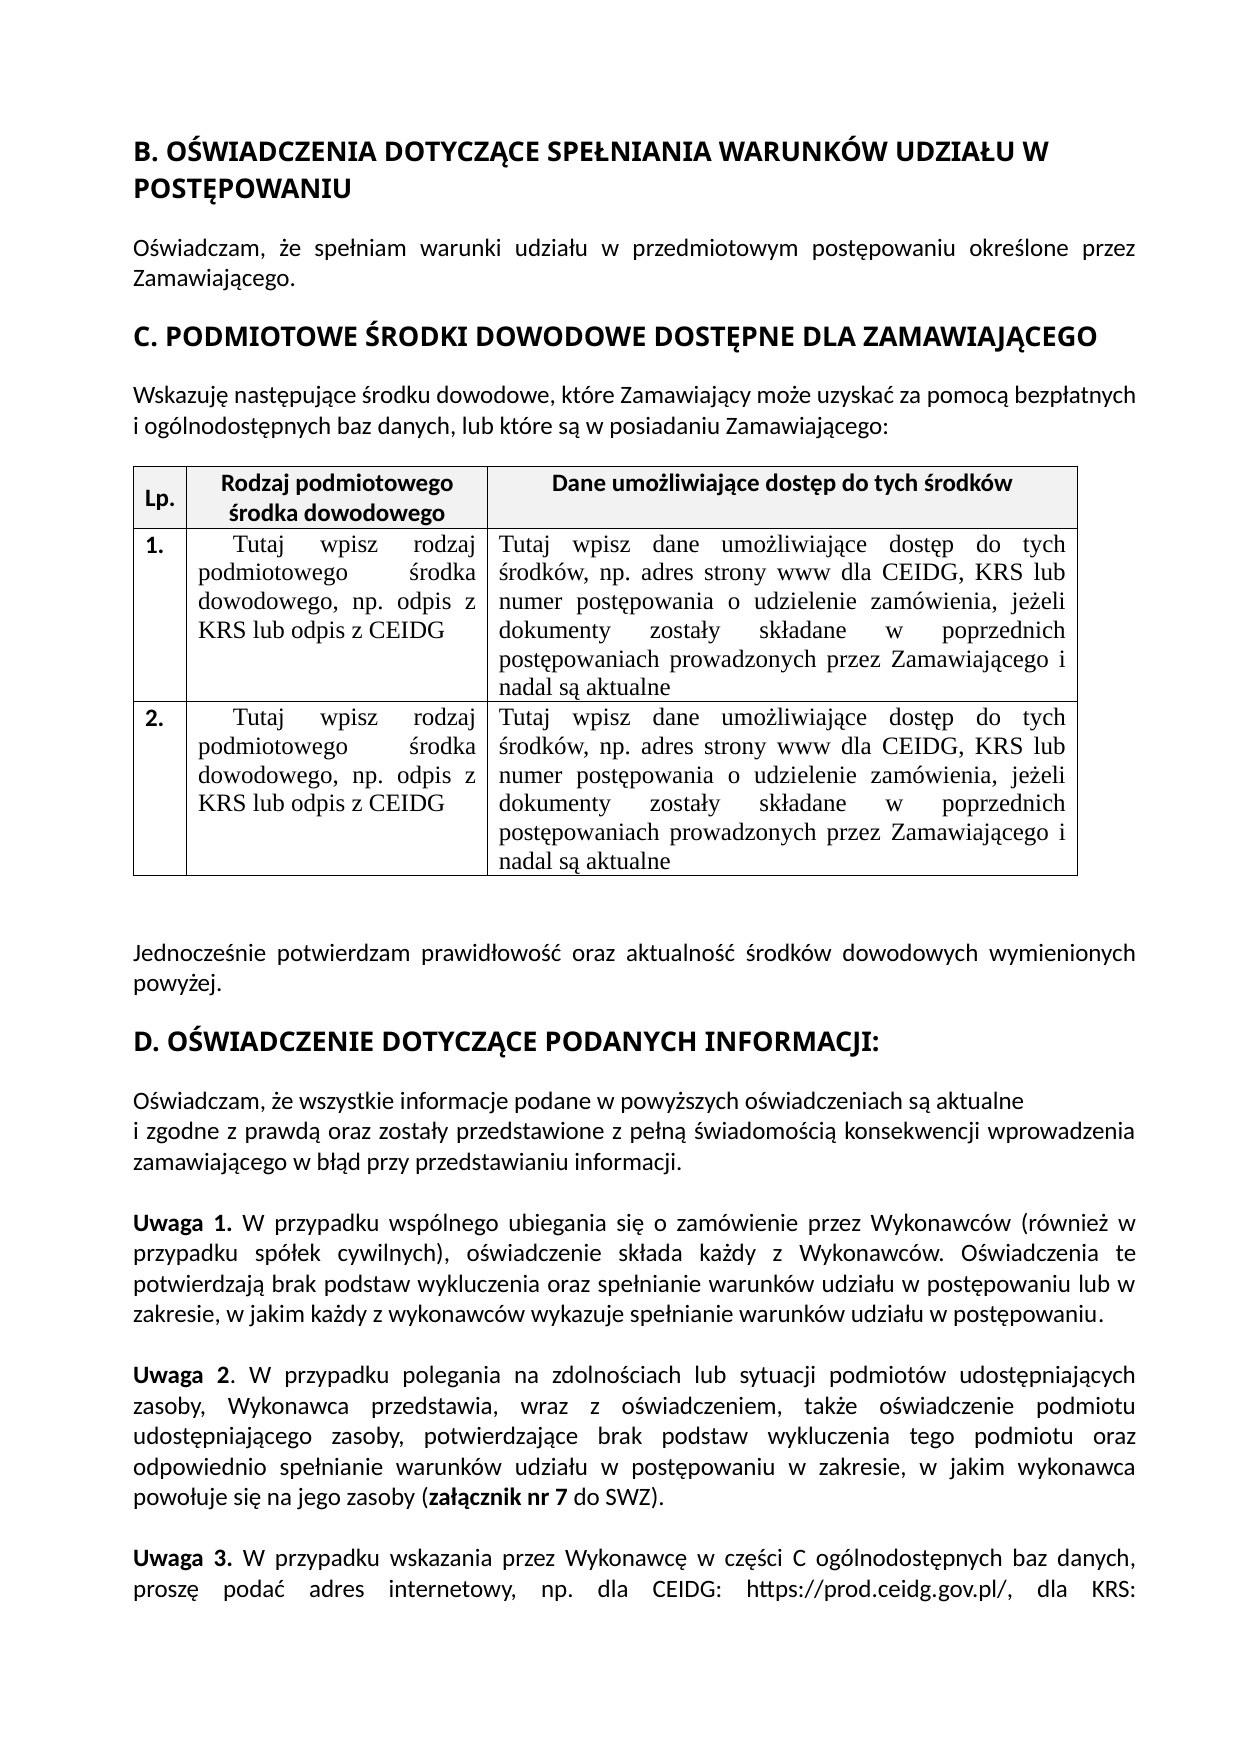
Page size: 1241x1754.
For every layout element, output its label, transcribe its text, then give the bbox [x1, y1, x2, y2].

table_cell 1. [134, 529, 186, 701]
table_header Lp. [134, 467, 186, 528]
table_header Rodzaj podmiotowego środka dowodowego [187, 467, 487, 528]
text i zgodne z prawdą oraz zostały przedstawione z pełną świadomością konsekwencji wprowadzenia zamawiającego w błąd przy przedstawianiu informacji. [133, 1115, 1137, 1176]
text Jednocześnie potwierdzam prawidłowość oraz aktualność środków dowodowych wymienionych powyżej. [133, 937, 1137, 998]
text Oświadczam, że wszystkie informacje podane w powyższych oświadczeniach są aktualne [133, 1085, 1137, 1115]
subtitle C. PODMIOTOWE ŚRODKI DOWODOWE DOSTĘPNE DLA ZAMAWIAJĄCEGO [133, 318, 1137, 354]
subtitle D. OŚWIADCZENIE DOTYCZĄCE PODANYCH INFORMACJI: [133, 1023, 1137, 1060]
text Wskazuję następujące środku dowodowe, które Zamawiający może uzyskać za pomocą bezpłatnych i ogólnodostępnych baz danych, lub które są w posiadaniu Zamawiającego: [133, 379, 1137, 441]
subtitle B. OŚWIADCZENIA DOTYCZĄCE SPEŁNIANIA WARUNKÓW UDZIAŁU W POSTĘPOWANIU [133, 133, 1137, 207]
table_cell 2. [134, 702, 186, 875]
text Uwaga 1. W przypadku wspólnego ubiegania się o zamówienie przez Wykonawców (również w przypadku spółek cywilnych), oświadczenie składa każdy z Wykonawców. Oświadczenia te potwierdzają brak podstaw wykluczenia oraz spełnianie warunków udziału w postępowaniu lub w zakresie, w jakim każdy z wykonawców wykazuje spełnianie warunków udziału w postępowaniu. [133, 1207, 1137, 1329]
text Oświadczam, że spełniam warunki udziału w przedmiotowym postępowaniu określone przez Zamawiającego. [133, 232, 1137, 293]
table_header Dane umożliwiające dostęp do tych środków [488, 467, 1077, 528]
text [133, 1543, 1137, 1604]
text Uwaga 2. W przypadku polegania na zdolnościach lub sytuacji podmiotów udostępniających zasoby, Wykonawca przedstawia, wraz z oświadczeniem, także oświadczenie podmiotu udostępniającego zasoby, potwierdzające brak podstaw wykluczenia tego podmiotu oraz odpowiednio spełnianie warunków udziału w postępowaniu w zakresie, w jakim wykonawca powołuje się na jego zasoby (załącznik nr 7 do SWZ). [133, 1359, 1137, 1512]
